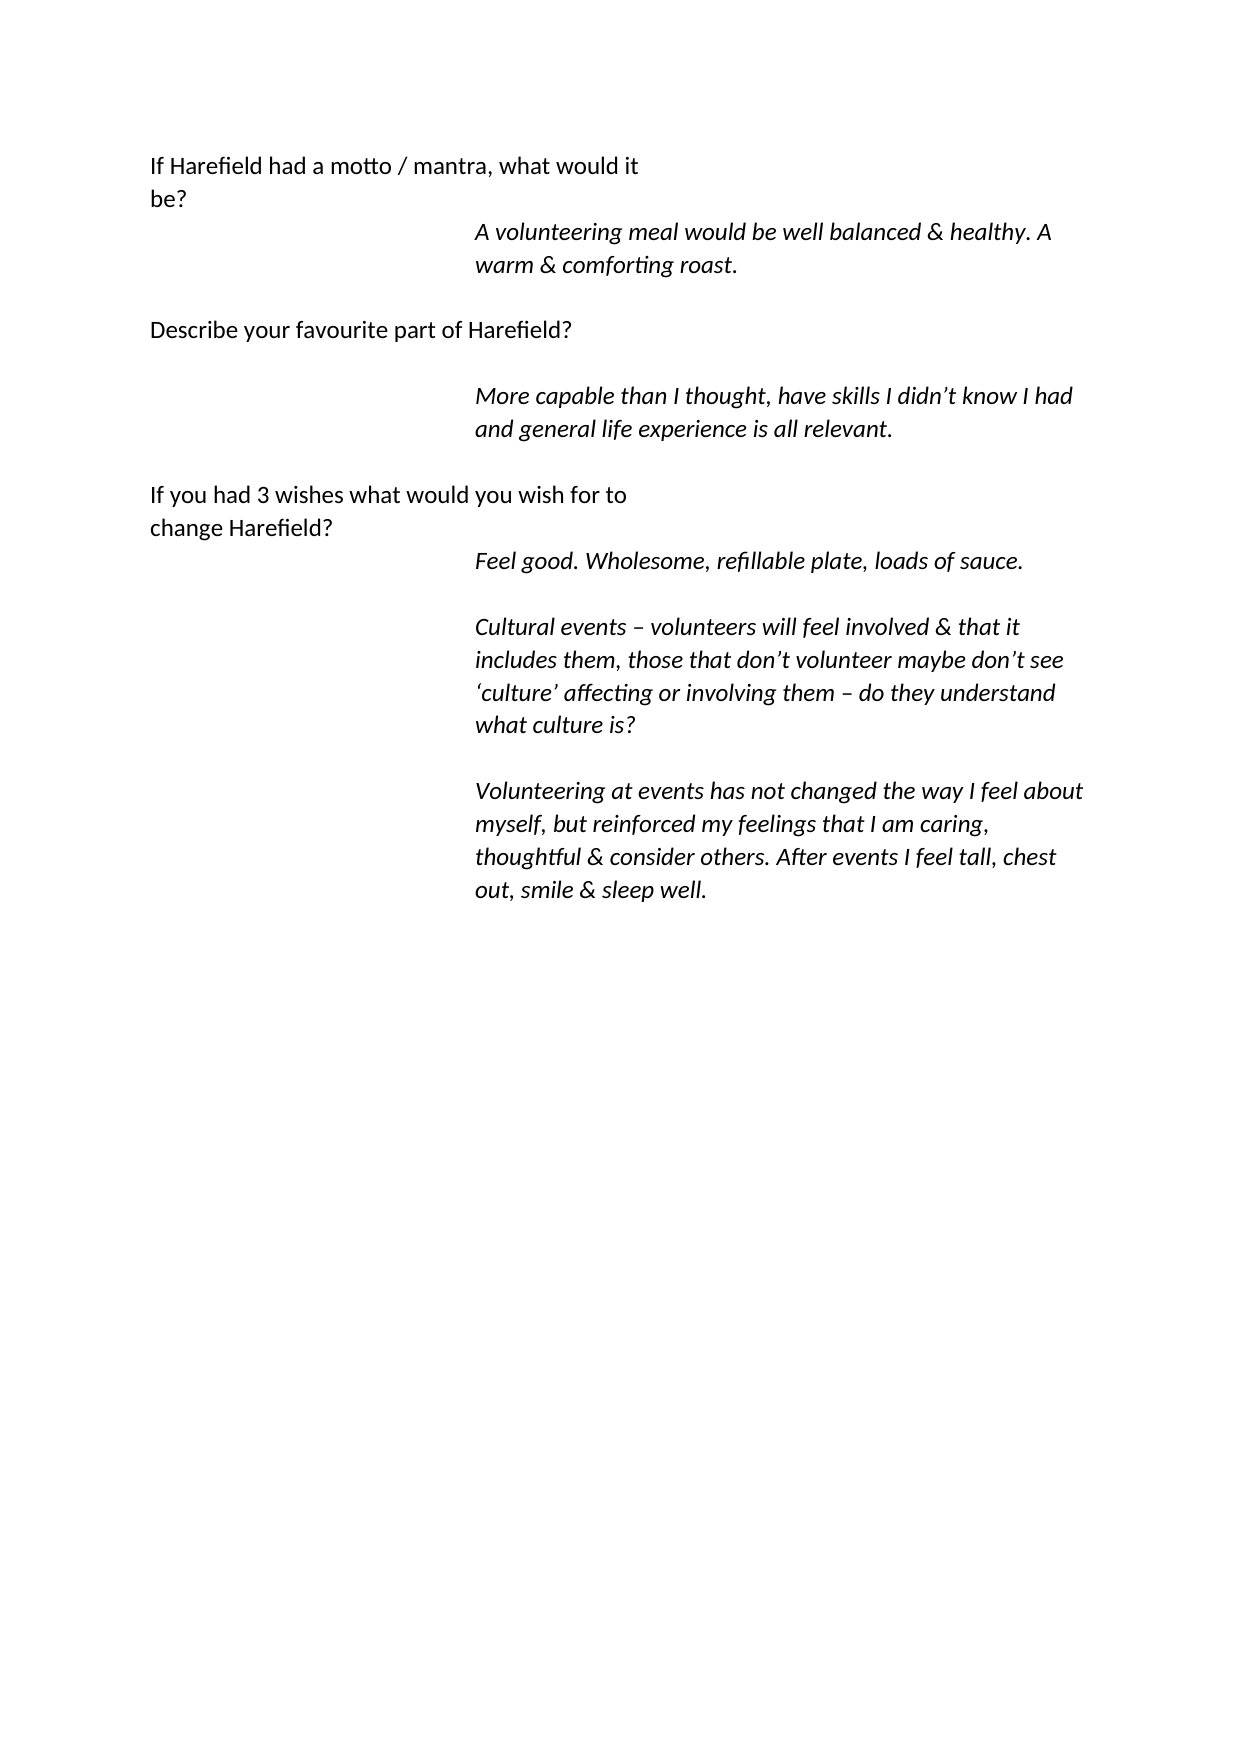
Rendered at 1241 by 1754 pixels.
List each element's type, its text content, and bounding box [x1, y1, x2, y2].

text If Harefield had a motto / mantra, what would it be? [150, 150, 652, 213]
text Cultural events – volunteers will feel involved & that it includes them, those that don’t volunteer maybe don’t see ‘culture’ affecting or involving them – do they understand what culture is? [475, 611, 1090, 740]
text More capable than I thought, have skills I didn’t know I had and general life experience is all relevant. [475, 380, 1090, 444]
text If you had 3 wishes what would you wish for to change Harefield? [150, 479, 652, 543]
text Feel good. Wholesome, refillable plate, loads of sauce. [475, 545, 1090, 576]
text A volunteering meal would be well balanced & healthy. A warm & comforting roast. [475, 216, 1090, 279]
text Volunteering at events has not changed the way I feel about myself, but reinforced my feelings that I am caring, thoughtful & consider others. After events I feel tall, chest out, smile & sleep well. [475, 775, 1090, 905]
text Describe your favourite part of Harefield? [150, 314, 652, 345]
